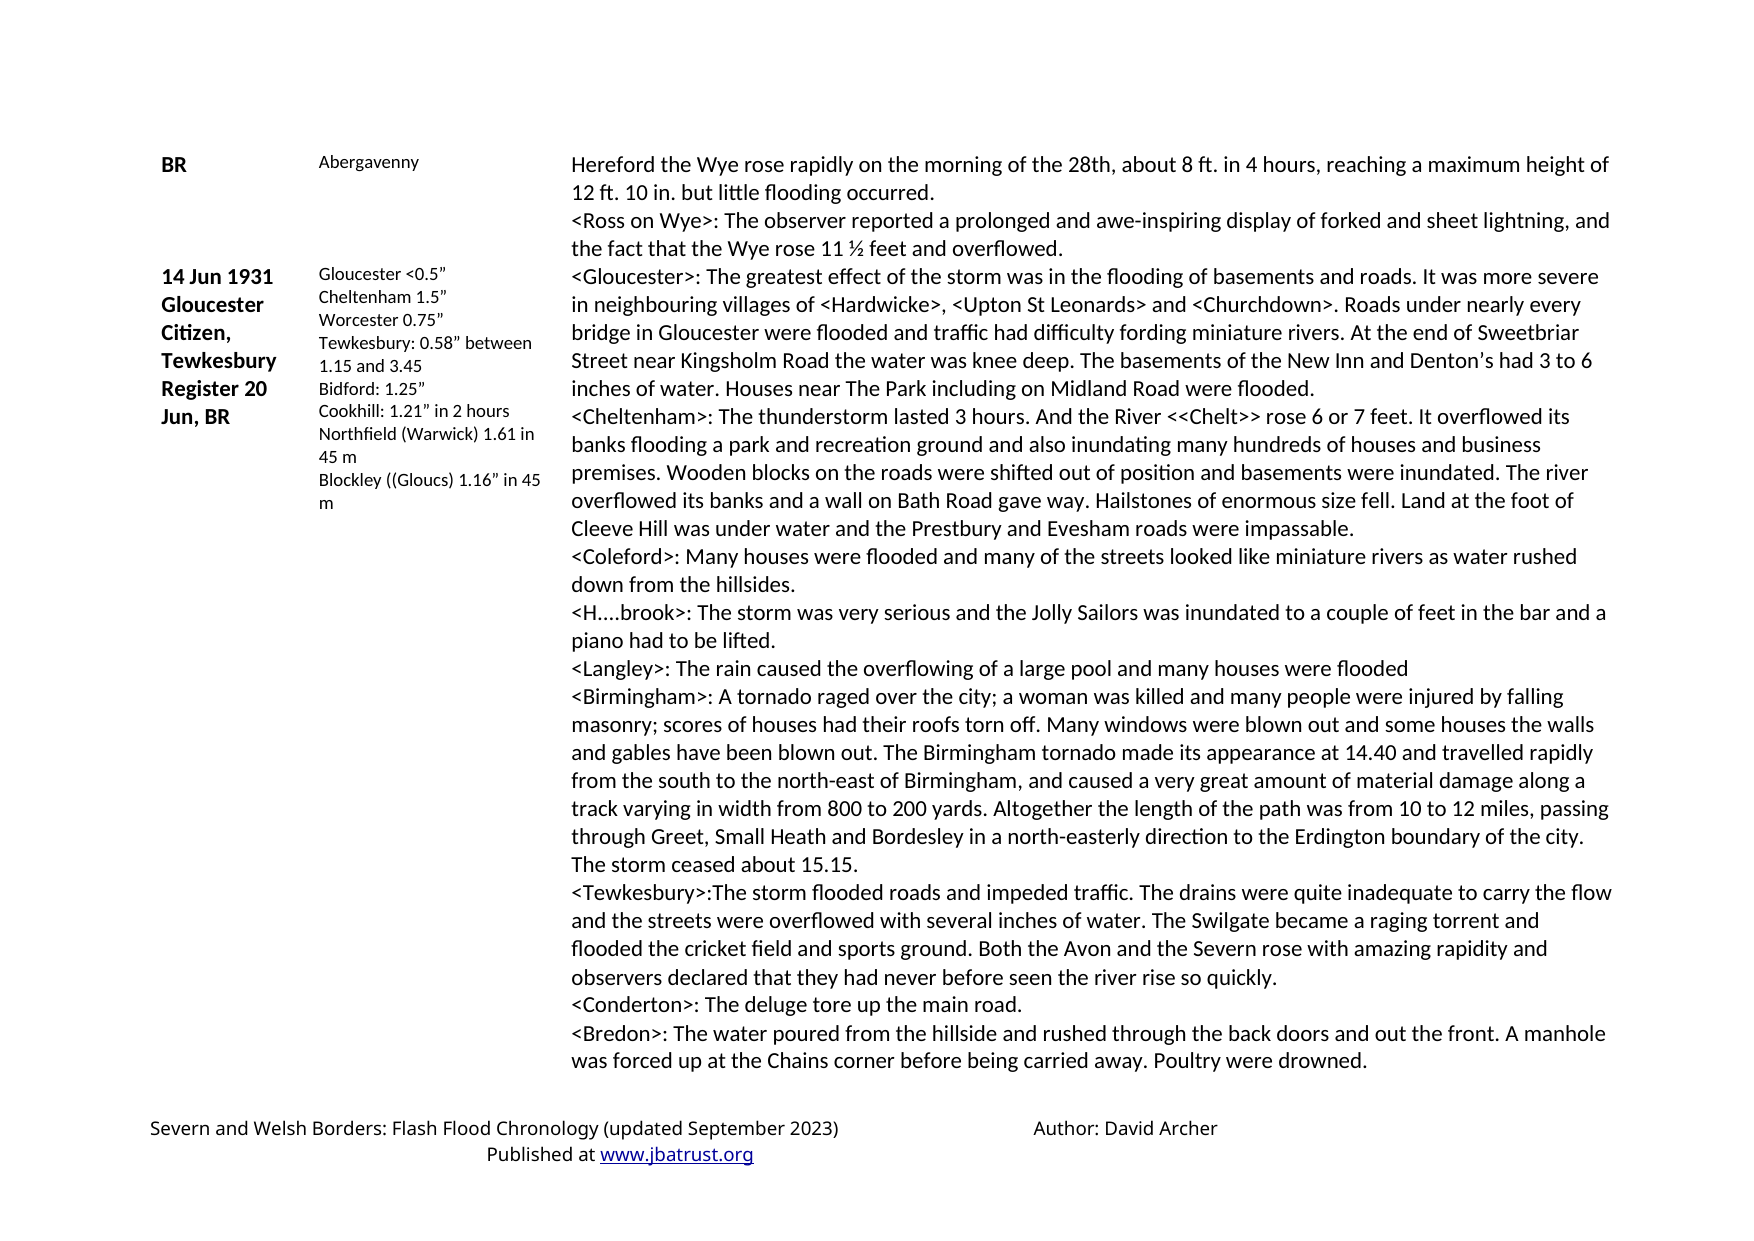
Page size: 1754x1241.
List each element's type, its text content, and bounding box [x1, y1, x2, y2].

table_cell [308, 150, 560, 262]
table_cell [150, 262, 307, 1075]
table_cell 27 May 1931 BR [150, 150, 307, 262]
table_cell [560, 150, 1626, 262]
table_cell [308, 262, 560, 1075]
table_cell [560, 262, 1626, 1075]
